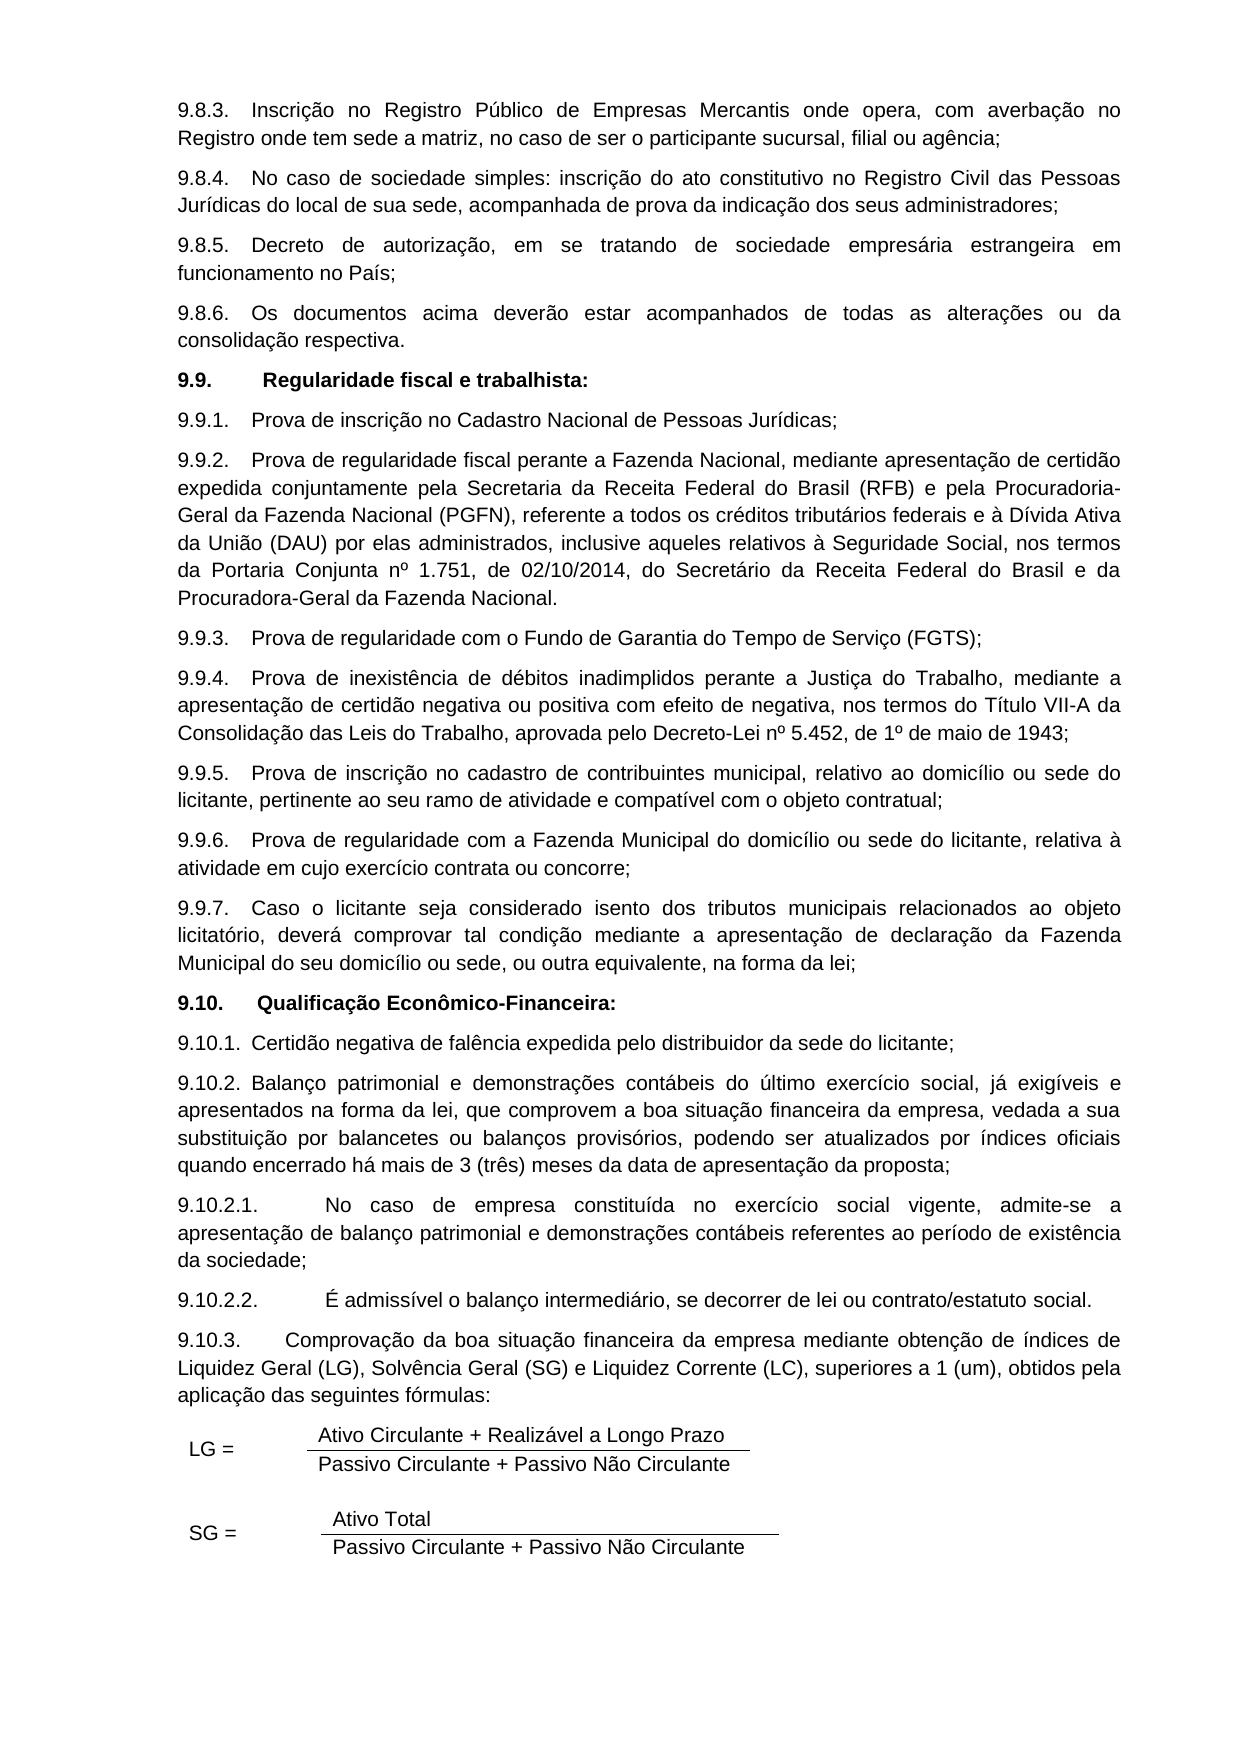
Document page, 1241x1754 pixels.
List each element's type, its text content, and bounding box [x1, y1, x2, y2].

table_header Ativo Circulante + Realizável a Longo Prazo [307, 1423, 749, 1450]
list Decreto de autorização, em se tratando de sociedade empresária estrangeira em funcionamento no País; [177, 233, 1122, 284]
table_cell Passivo Circulante + Passivo Não Circulante [321, 1535, 779, 1562]
list É admissível o balanço intermediário, se decorrer de lei ou contrato/estatuto social. [177, 1288, 1122, 1312]
list Certidão negativa de falência expedida pelo distribuidor da sede do licitante; [177, 1030, 1122, 1054]
table_cell Passivo Circulante + Passivo Não Circulante [307, 1451, 749, 1479]
list Inscrição no Registro Público de Empresas Mercantis onde opera, com averbação no Registro onde tem sede a matriz, no caso de ser o participante sucursal, filial ou agência; [177, 98, 1122, 149]
list Prova de regularidade com a Fazenda Municipal do domicílio ou sede do licitante, relativa à atividade em cujo exercício contrata ou concorre; [177, 828, 1122, 879]
list No caso de sociedade simples: inscrição do ato constitutivo no Registro Civil das Pessoas Jurídicas do local de sua sede, acompanhada de prova da indicação dos seus administradores; [177, 165, 1122, 217]
list Prova de regularidade com o Fundo de Garantia do Tempo de Serviço (FGTS); [177, 625, 1122, 649]
list Prova de inscrição no cadastro de contribuintes municipal, relativo ao domicílio ou sede do licitante, pertinente ao seu ramo de atividade e compatível com o objeto contratual; [177, 760, 1122, 812]
list Regularidade fiscal e trabalhista: [177, 368, 1122, 392]
list Prova de inscrição no Cadastro Nacional de Pessoas Jurídicas; [177, 408, 1122, 432]
list Prova de regularidade fiscal perante a Fazenda Nacional, mediante apresentação de certidão expedida conjuntamente pela Secretaria da Receita Federal do Brasil (RFB) e pela Procuradoria-Geral da Fazenda Nacional (PGFN), referente a todos os créditos tributários federais e à Dívida Ativa da União (DAU) por elas administrados, inclusive aqueles relativos à Seguridade Social, nos termos da Portaria Conjunta nº 1.751, de 02/10/2014, do Secretário da Receita Federal do Brasil e da Procuradora-Geral da Fazenda Nacional. [177, 448, 1122, 609]
table_header LG = [177, 1423, 307, 1479]
list Comprovação da boa situação financeira da empresa mediante obtenção de índices de Liquidez Geral (LG), Solvência Geral (SG) e Liquidez Corrente (LC), superiores a 1 (um), obtidos pela aplicação das seguintes fórmulas: [177, 1328, 1122, 1407]
list Caso o licitante seja considerado isento dos tributos municipais relacionados ao objeto licitatório, deverá comprovar tal condição mediante a apresentação de declaração da Fazenda Municipal do seu domicílio ou sede, ou outra equivalente, na forma da lei; [177, 895, 1122, 974]
list Qualificação Econômico-Financeira: [177, 990, 1122, 1014]
list Prova de inexistência de débitos inadimplidos perante a Justiça do Trabalho, mediante a apresentação de certidão negativa ou positiva com efeito de negativa, nos termos do Título VII-A da Consolidação das Leis do Trabalho, aprovada pelo Decreto-Lei nº 5.452, de 1º de maio de 1943; [177, 665, 1122, 744]
list No caso de empresa constituída no exercício social vigente, admite-se a apresentação de balanço patrimonial e demonstrações contábeis referentes ao período de existência da sociedade; [177, 1193, 1122, 1272]
table_header Ativo Total [321, 1506, 779, 1534]
table_header SG = [177, 1506, 321, 1562]
list Balanço patrimonial e demonstrações contábeis do último exercício social, já exigíveis e apresentados na forma da lei, que comprovem a boa situação financeira da empresa, vedada a sua substituição por balancetes ou balanços provisórios, podendo ser atualizados por índices oficiais quando encerrado há mais de 3 (três) meses da data de apresentação da proposta; [177, 1070, 1122, 1177]
list Os documentos acima deverão estar acompanhados de todas as alterações ou da consolidação respectiva. [177, 300, 1122, 352]
